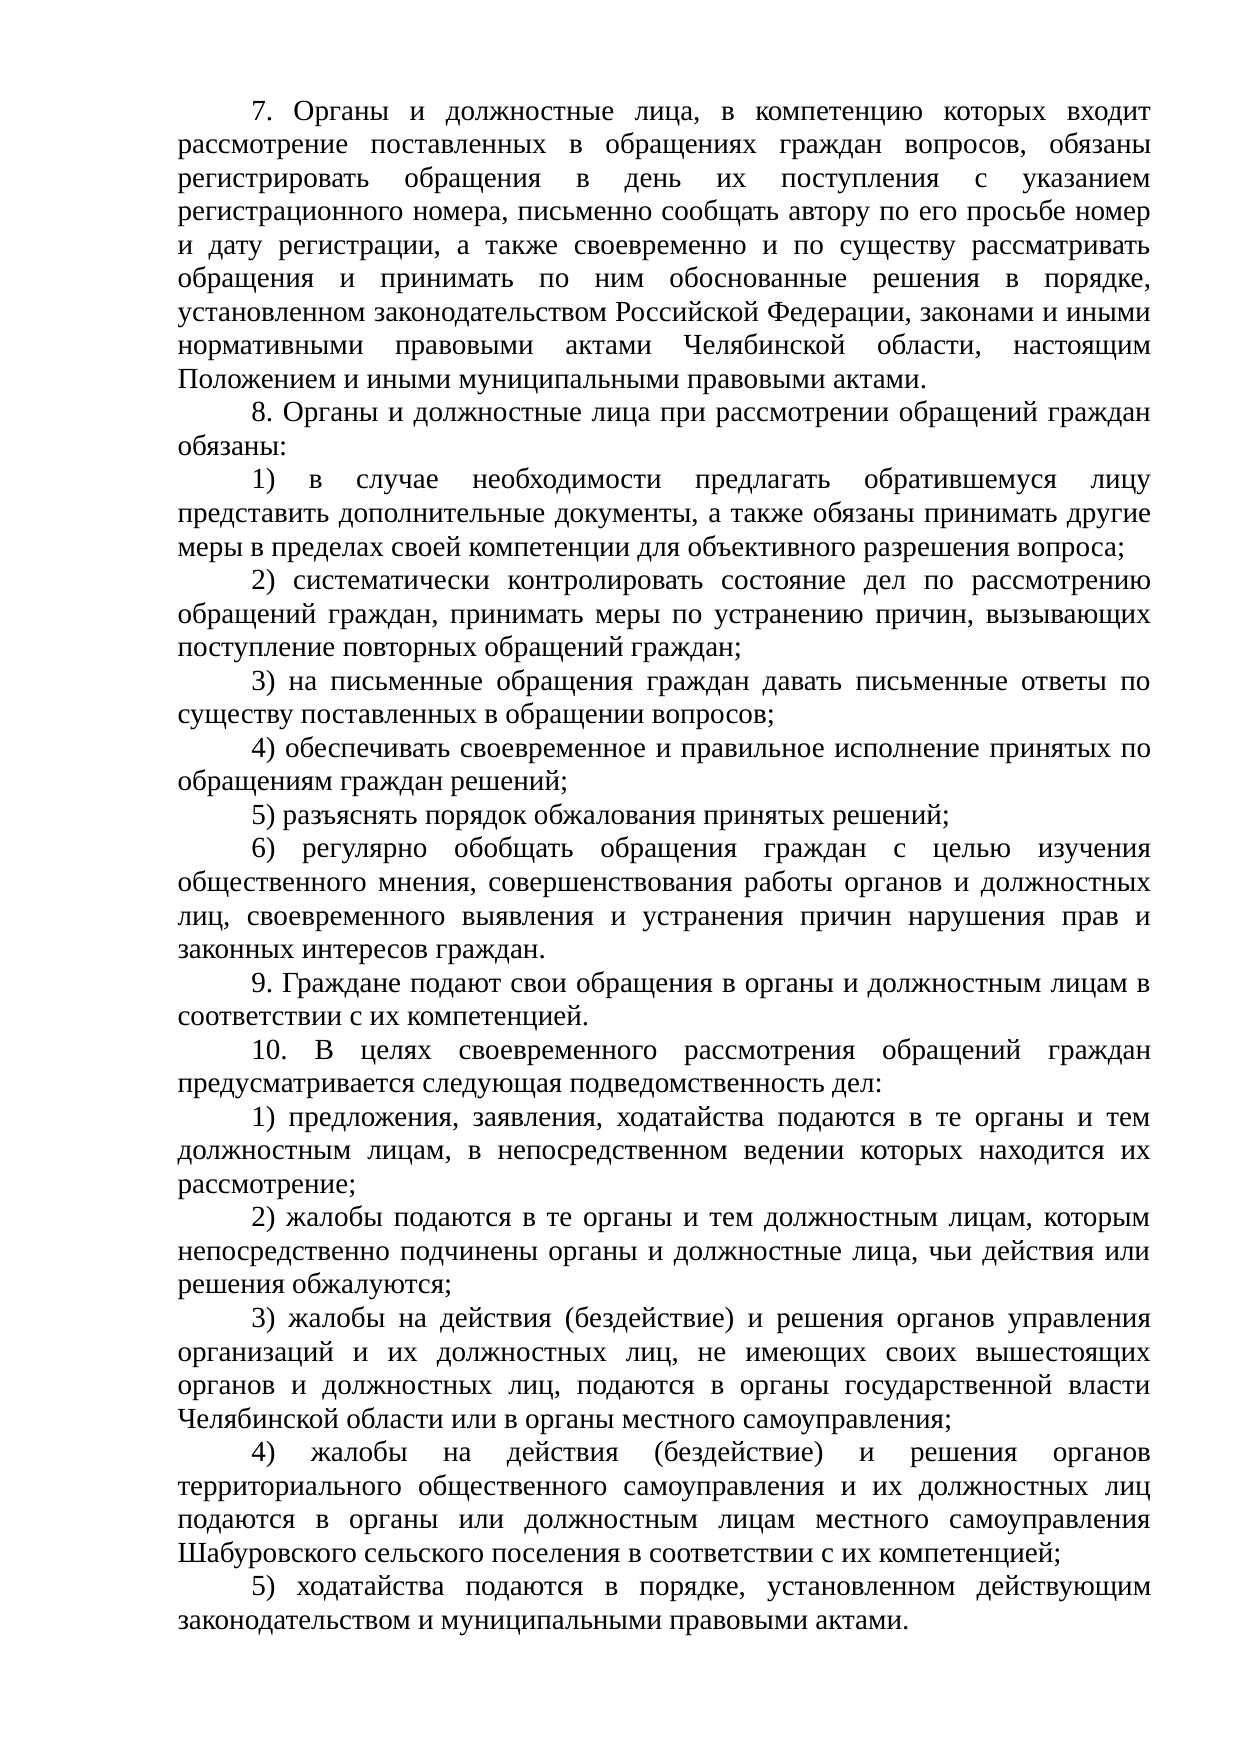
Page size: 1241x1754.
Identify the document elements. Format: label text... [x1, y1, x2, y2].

text 5) ходатайства подаются в порядке, установленном действующим законодательством и муниципальными правовыми актами. [177, 1568, 1152, 1636]
text 5) разъяснять порядок обжалования принятых решений; [177, 797, 1152, 831]
text 2) систематически контролировать состояние дел по рассмотрению обращений граждан, принимать меры по устранению причин, вызывающих поступление повторных обращений граждан; [177, 562, 1152, 663]
text 10. В целях своевременного рассмотрения обращений граждан предусматривается следующая подведомственность дел: [177, 1032, 1152, 1099]
text 1) предложения, заявления, ходатайства подаются в те органы и тем должностным лицам, в непосредственном ведении которых находится их рассмотрение; [177, 1099, 1152, 1199]
text 6) регулярно обобщать обращения граждан с целью изучения общественного мнения, совершенствования работы органов и должностных лиц, своевременного выявления и устранения причин нарушения прав и законных интересов граждан. [177, 831, 1152, 965]
text 4) обеспечивать своевременное и правильное исполнение принятых по обращениям граждан решений; [177, 730, 1152, 797]
text 3) жалобы на действия (бездействие) и решения органов управления организаций и их должностных лиц, не имеющих своих вышестоящих органов и должностных лиц, подаются в органы государственной власти Челябинской области или в органы местного самоуправления; [177, 1300, 1152, 1434]
text 8. Органы и должностные лица при рассмотрении обращений граждан обязаны: [177, 394, 1152, 462]
text 4) жалобы на действия (бездействие) и решения органов территориального общественного самоуправления и их должностных лиц подаются в органы или должностным лицам местного самоуправления Шабуровского сельского поселения в соответствии с их компетенцией; [177, 1434, 1152, 1568]
text 2) жалобы подаются в те органы и тем должностным лицам, которым непосредственно подчинены органы и должностные лица, чьи действия или решения обжалуются; [177, 1199, 1152, 1300]
text 9. Граждане подают свои обращения в органы и должностным лицам в соответствии с их компетенцией. [177, 965, 1152, 1032]
text 7. Органы и должностные лица, в компетенцию которых входит рассмотрение поставленных в обращениях граждан вопросов, обязаны регистрировать обращения в день их поступления с указанием регистрационного номера, письменно сообщать автору по его просьбе номер и дату регистрации, а также своевременно и по существу рассматривать обращения и принимать по ним обоснованные решения в порядке, установленном законодательством Российской Федерации, законами и иными нормативными правовыми актами Челябинской области, настоящим Положением и иными муниципальными правовыми актами. [177, 93, 1152, 394]
text 1) в случае необходимости предлагать обратившемуся лицу представить дополнительные документы, а также обязаны принимать другие меры в пределах своей компетенции для объективного разрешения вопроса; [177, 462, 1152, 562]
text 3) на письменные обращения граждан давать письменные ответы по существу поставленных в обращении вопросов; [177, 663, 1152, 730]
